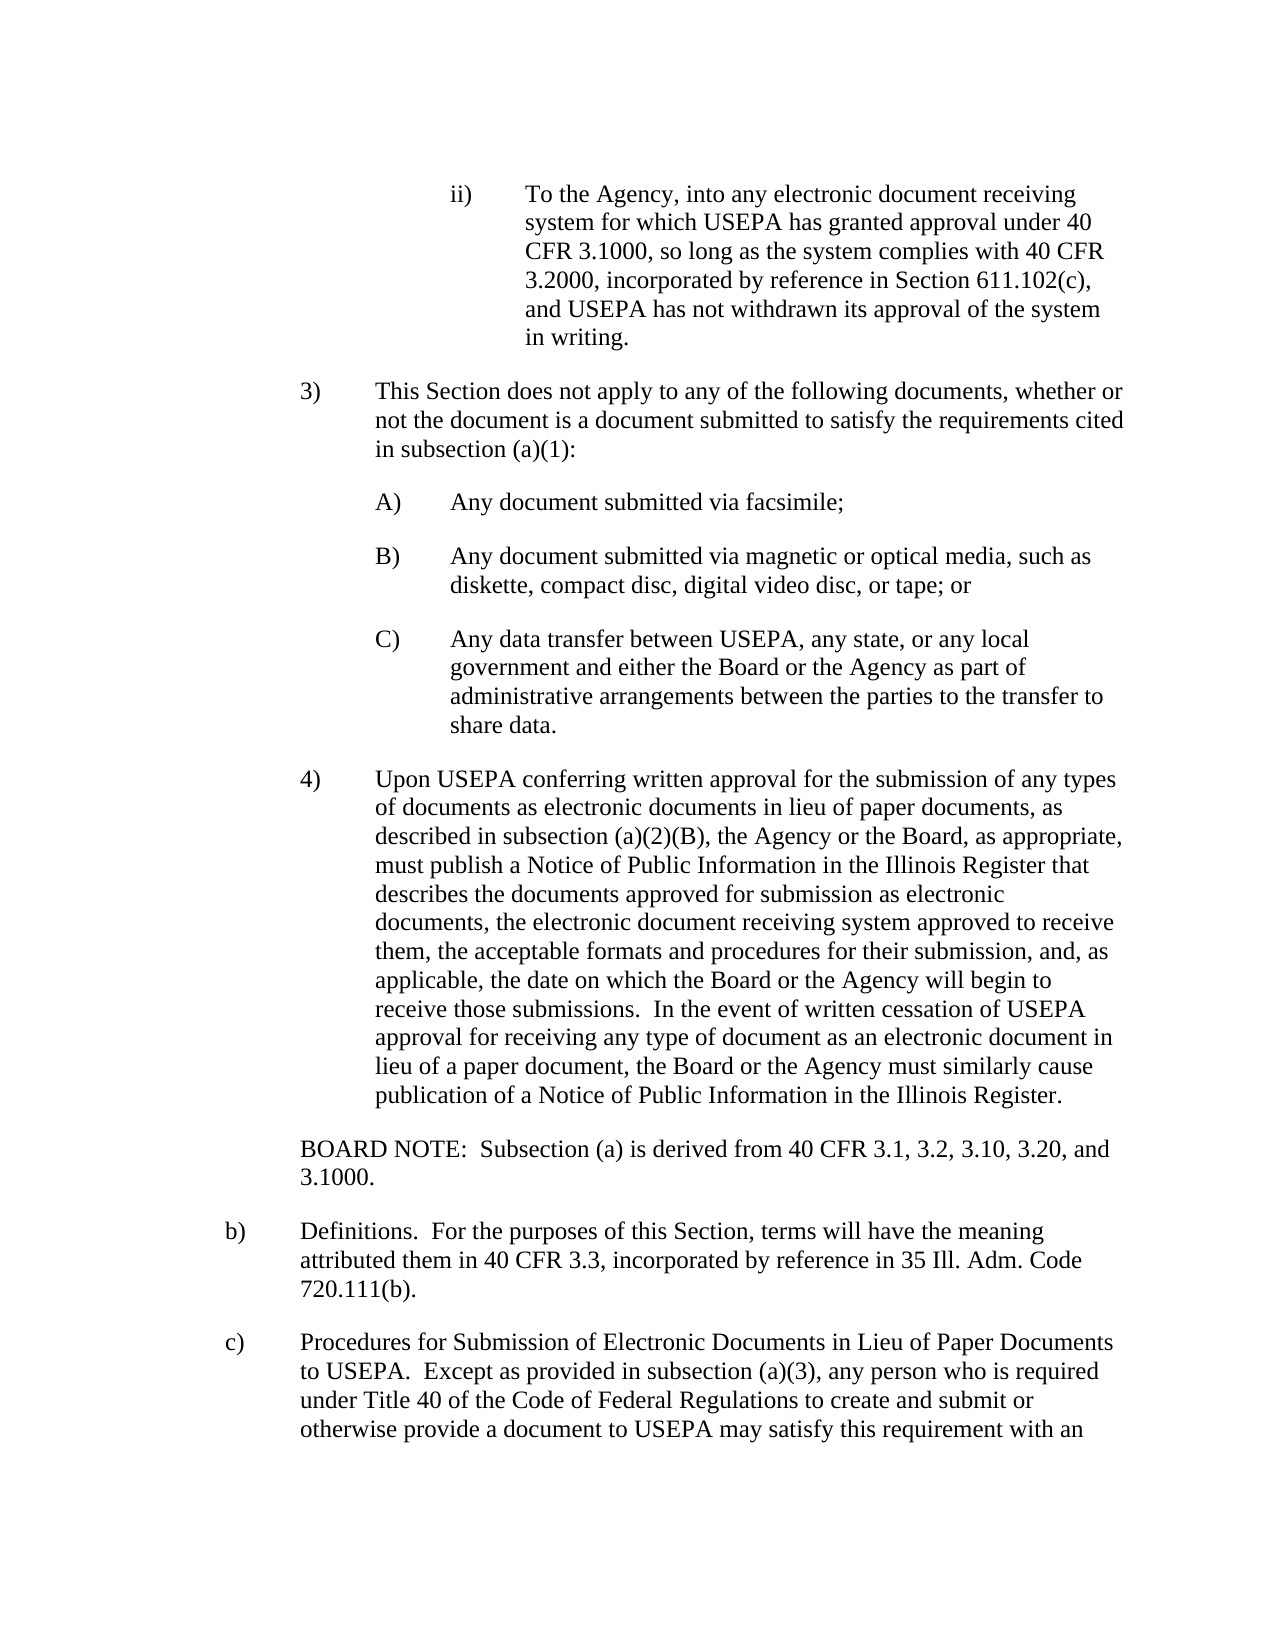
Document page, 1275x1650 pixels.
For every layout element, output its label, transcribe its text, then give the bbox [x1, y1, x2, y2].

text C) Any data transfer between USEPA, any state, or any local government and either the Board or the Agency as part of administrative arrangements between the parties to the transfer to share data. [375, 624, 1125, 739]
text 4) Upon USEPA conferring written approval for the submission of any types of documents as electronic documents in lieu of paper documents, as described in subsection (a)(2)(B), the Agency or the Board, as appropriate, must publish a Notice of Public Information in the Illinois Register that describes the documents approved for submission as electronic documents, the electronic document receiving system approved to receive them, the acceptable formats and procedures for their submission, and, as applicable, the date on which the Board or the Agency will begin to receive those submissions. In the event of written cessation of USEPA approval for receiving any type of document as an electronic document in lieu of a paper document, the Board or the Agency must similarly cause publication of a Notice of Public Information in the Illinois Register. [300, 764, 1125, 1109]
text ii) To the Agency, into any electronic document receiving system for which USEPA has granted approval under 40 CFR 3.1000, so long as the system complies with 40 CFR 3.2000, incorporated by reference in Section 611.102(c), and USEPA has not withdrawn its approval of the system in writing. [450, 179, 1125, 351]
text 3) This Section does not apply to any of the following documents, whether or not the document is a document submitted to satisfy the requirements cited in subsection (a)(1): [300, 376, 1125, 462]
text A) Any document submitted via facsimile; [375, 487, 1125, 516]
text b) Definitions. For the purposes of this Section, terms will have the meaning attributed them in 40 CFR 3.3, incorporated by reference in 35 Ill. Adm. Code 720.111(b). [225, 1216, 1125, 1302]
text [225, 1327, 1125, 1442]
text BOARD NOTE: Subsection (a) is derived from 40 CFR 3.1, 3.2, 3.10, 3.20, and 3.1000. [300, 1134, 1125, 1191]
text B) Any document submitted via magnetic or optical media, such as diskette, compact disc, digital video disc, or tape; or [375, 541, 1125, 599]
